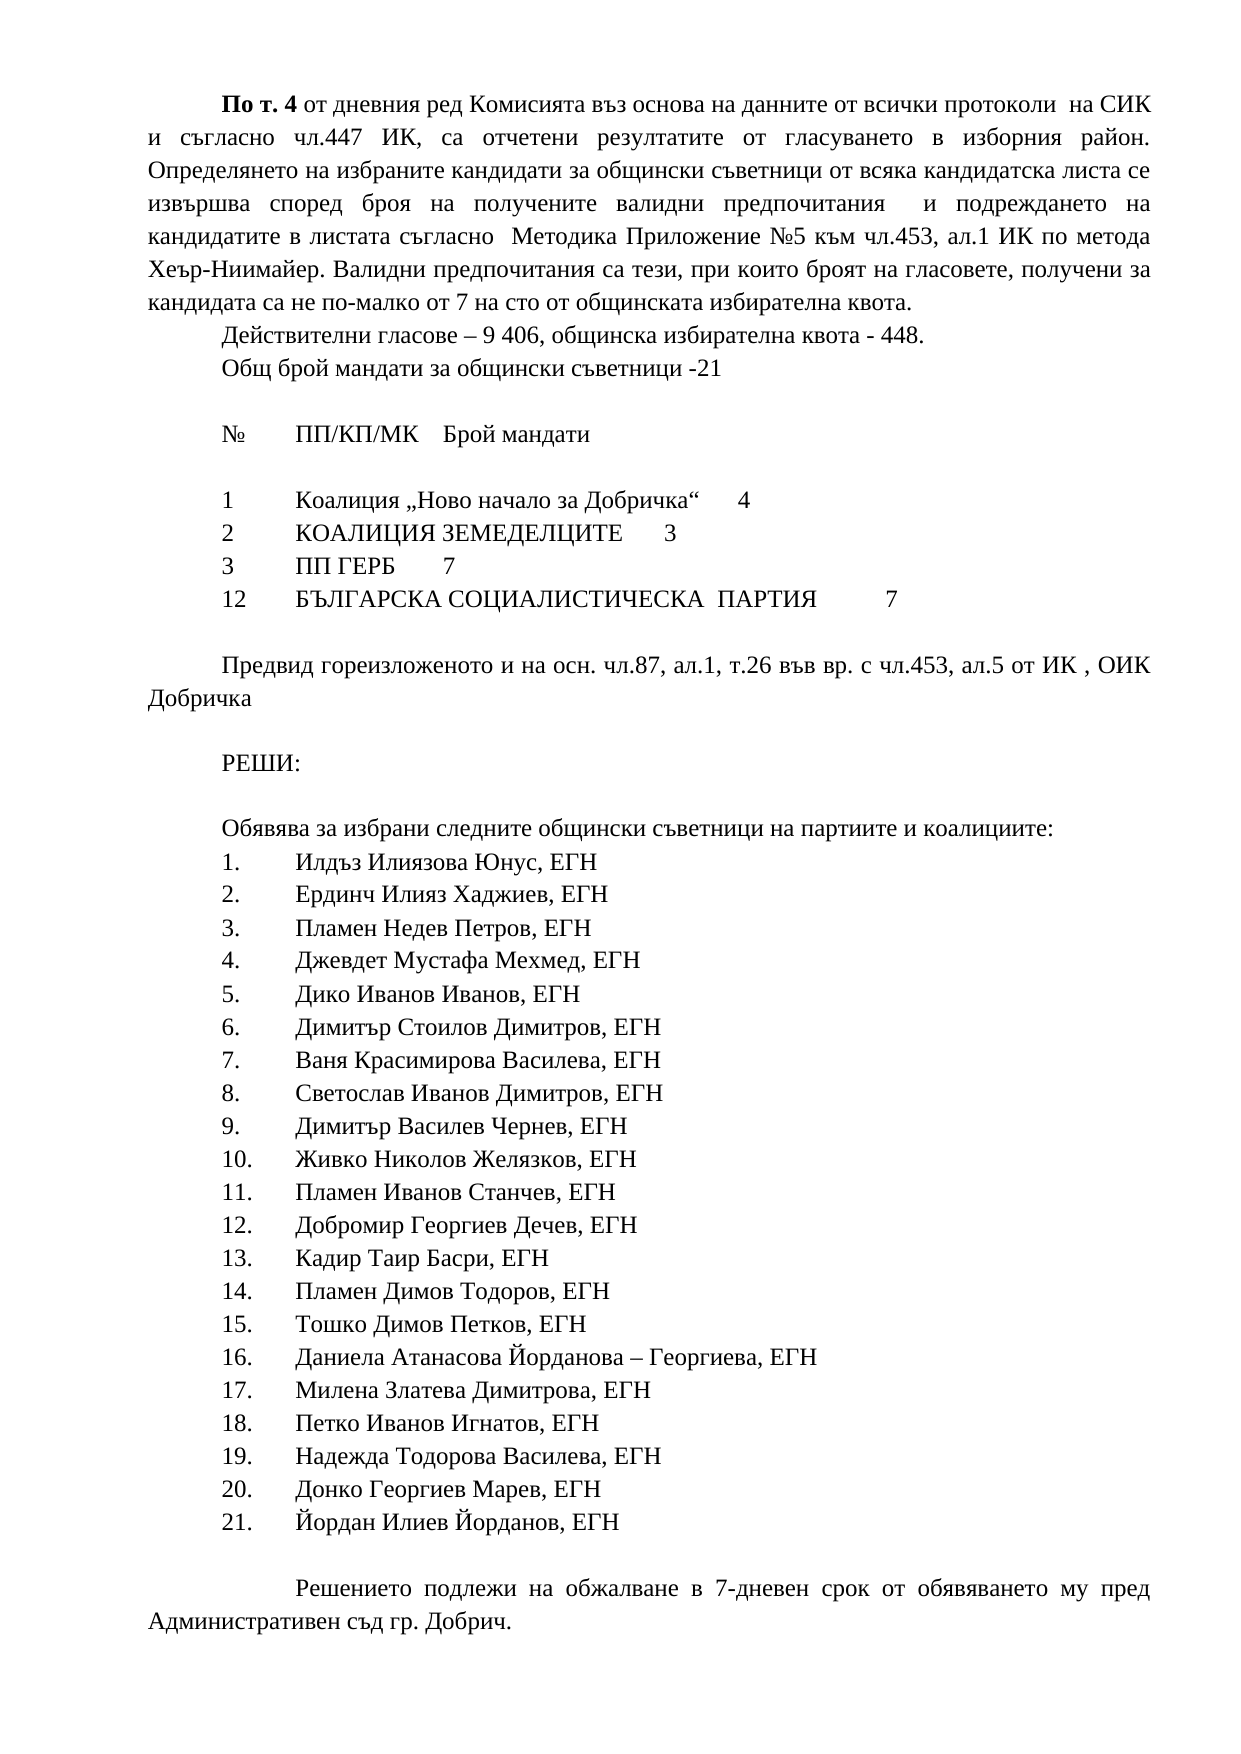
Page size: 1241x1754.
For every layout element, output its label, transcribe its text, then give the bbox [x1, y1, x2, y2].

text По т. 4 от дневния ред Комисията въз основа на данните от всички протоколи на СИК и съгласно чл.447 ИК, са отчетени резултатите от гласуването в изборния район. Определянето на избраните кандидати за общински съветници от всяка кандидатска листа се извършва според броя на получените валидни предпочитания и подреждането на кандидатите в листата съгласно Методика Приложение №5 към чл.453, ал.1 ИК по метода Хеър-Ниимайер. Валидни предпочитания са тези, при които броят на гласовете, получени за кандидата са не по-малко от 7 на сто от общинската избирателна квота. [148, 89, 1152, 316]
text 2. Ердинч Илияз Хаджиев, ЕГН [148, 879, 1152, 908]
text № ПП/КП/МК Брой мандати [148, 419, 1152, 448]
text 3 ПП ГЕРБ 7 [148, 551, 1152, 580]
text Предвид гореизложеното и на осн. чл.87, ал.1, т.26 във вр. с чл.453, ал.5 от ИК , ОИК Добричка [148, 650, 1152, 712]
text 16. Даниела Атанасова Йорданова – Георгиева, ЕГН [148, 1342, 1152, 1371]
text Обявява за избрани следните общински съветници на партиите и коалициите: [148, 813, 1152, 842]
text Решението подлежи на обжалване в 7-дневен срок от обявяването му пред Административен съд гр. Добрич. [148, 1573, 1152, 1635]
text 19. Надежда Тодорова Василева, ЕГН [148, 1441, 1152, 1470]
text РЕШИ: [148, 748, 1152, 777]
text 1. Илдъз Илиязова Юнус, ЕГН [148, 847, 1152, 875]
text 7. Ваня Красимирова Василева, ЕГН [148, 1045, 1152, 1073]
text 3. Пламен Недев Петров, ЕГН [148, 913, 1152, 941]
text 20. Донко Георгиев Марев, ЕГН [148, 1474, 1152, 1503]
text 8. Светослав Иванов Димитров, ЕГН [148, 1078, 1152, 1106]
text 1 Коалиция „Ново начало за Добричка“ 4 [148, 485, 1152, 514]
text 12 БЪЛГАРСКА СОЦИАЛИСТИЧЕСКА ПАРТИЯ 7 [148, 584, 1152, 613]
text 15. Тошко Димов Петков, ЕГН [148, 1309, 1152, 1338]
text 11. Пламен Иванов Станчев, ЕГН [148, 1177, 1152, 1206]
text Действителни гласове – 9 406, общинска избирателна квота - 448. [148, 320, 1152, 348]
text 21. Йордан Илиев Йорданов, ЕГН [148, 1507, 1152, 1536]
text 9. Димитър Василев Чернев, ЕГН [148, 1111, 1152, 1139]
text Общ брой мандати за общински съветници -21 [148, 353, 1152, 382]
text 17. Милена Златева Димитрова, ЕГН [148, 1375, 1152, 1404]
text 6. Димитър Стоилов Димитров, ЕГН [148, 1012, 1152, 1040]
text 14. Пламен Димов Тодоров, ЕГН [148, 1276, 1152, 1304]
text 18. Петко Иванов Игнатов, ЕГН [148, 1408, 1152, 1437]
text 4. Джевдет Мустафа Мехмед, ЕГН [148, 946, 1152, 974]
text 5. Дико Иванов Иванов, ЕГН [148, 979, 1152, 1007]
text 12. Добромир Георгиев Дечев, ЕГН [148, 1210, 1152, 1238]
text 10. Живко Николов Желязков, ЕГН [148, 1144, 1152, 1172]
text 2 КОАЛИЦИЯ ЗЕМЕДЕЛЦИТЕ 3 [148, 518, 1152, 547]
text 13. Кадир Таир Басри, ЕГН [148, 1243, 1152, 1272]
